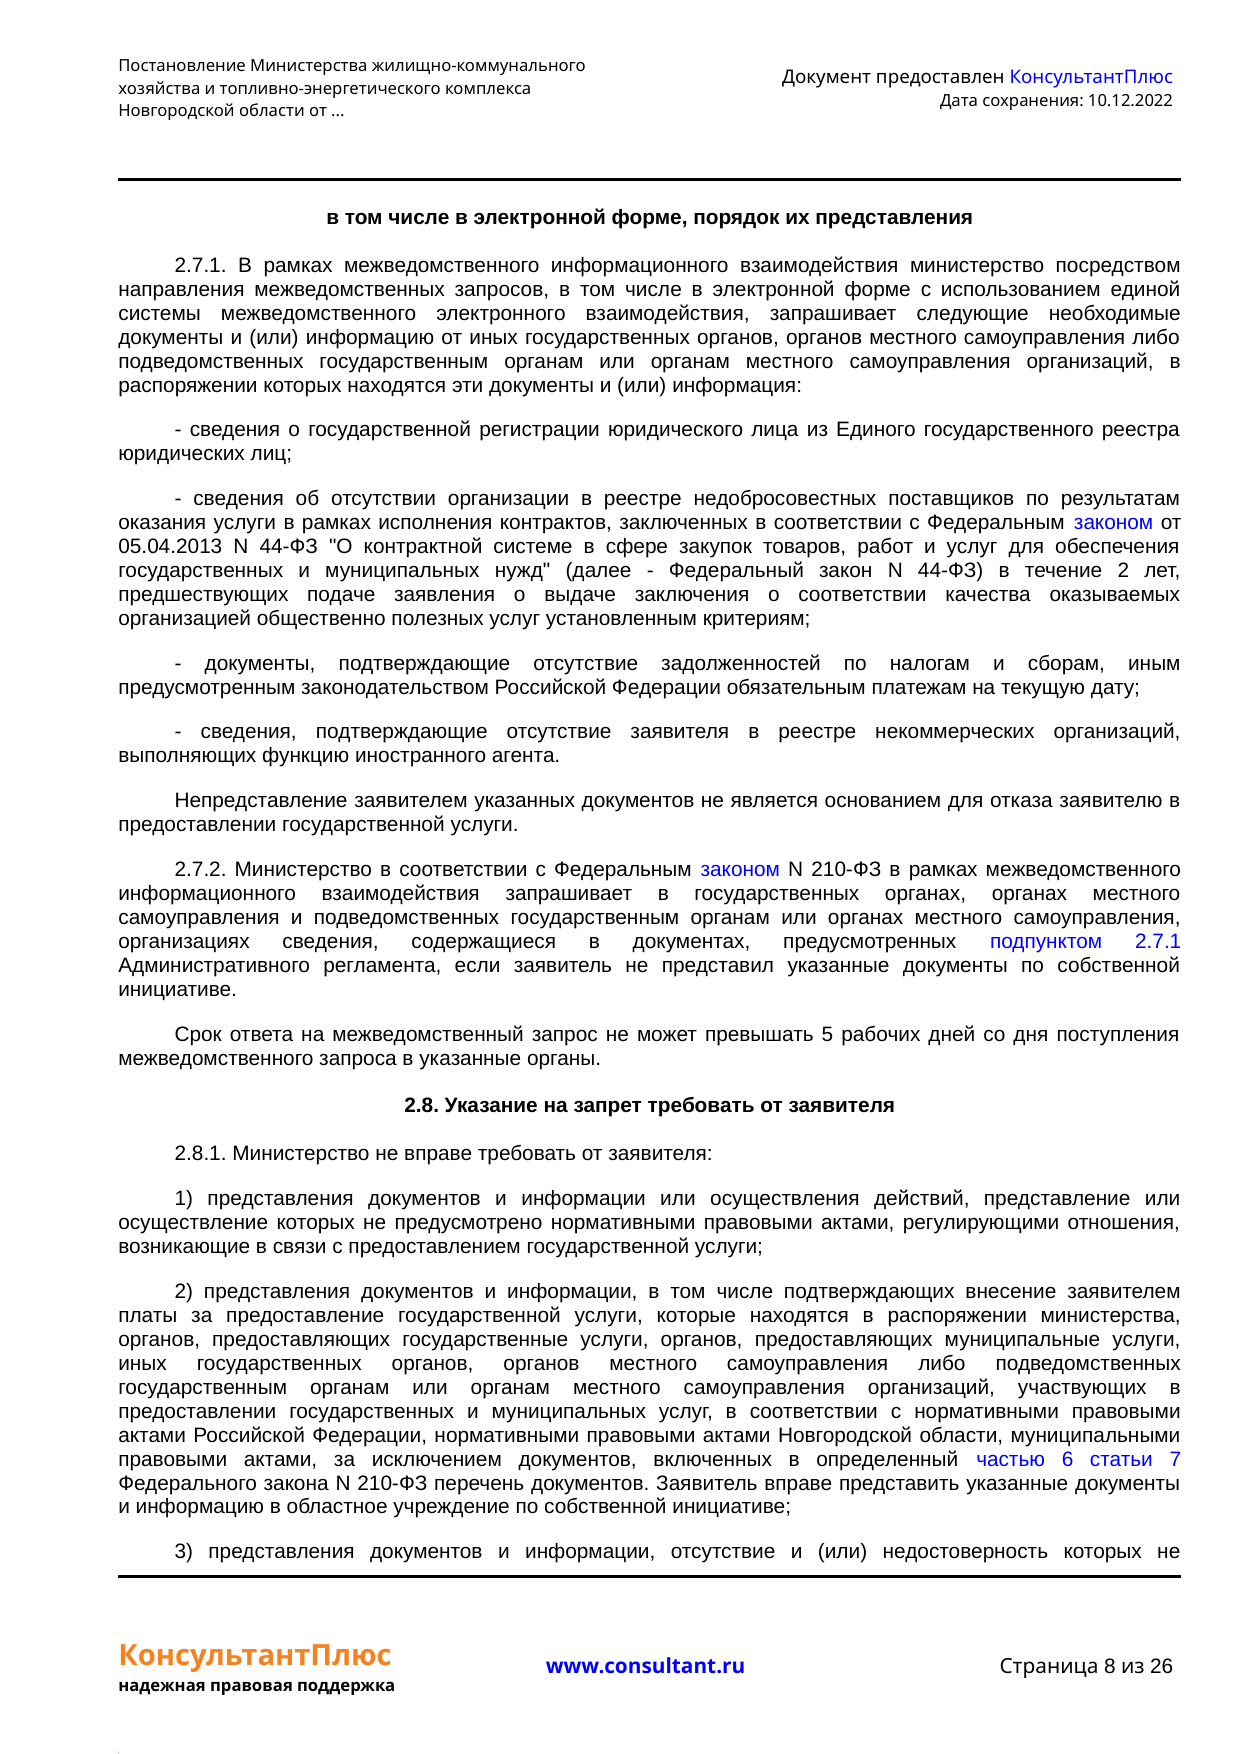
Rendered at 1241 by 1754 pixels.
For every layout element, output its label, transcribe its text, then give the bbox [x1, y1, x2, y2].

text - документы, подтверждающие отсутствие задолженностей по налогам и сборам, иным предусмотренным законодательством Российской Федерации обязательным платежам на текущую дату; [118, 651, 1181, 698]
text 2.7.2. Министерство в соответствии с Федеральным законом N 210-ФЗ в рамках межведомственного информационного взаимодействия запрашивает в государственных органах, органах местного самоуправления и подведомственных государственным органам или органах местного самоуправления, организациях сведения, содержащиеся в документах, предусмотренных подпунктом 2.7.1 Административного регламента, если заявитель не представил указанные документы по собственной инициативе. [118, 857, 1181, 1001]
text - сведения о государственной регистрации юридического лица из Единого государственного реестра юридических лиц; [118, 417, 1181, 465]
text Непредставление заявителем указанных документов не является основанием для отказа заявителю в предоставлении государственной услуги. [118, 788, 1181, 836]
text 2.8.1. Министерство не вправе требовать от заявителя: [118, 1141, 1181, 1165]
text - сведения об отсутствии организации в реестре недобросовестных поставщиков по результатам оказания услуги в рамках исполнения контрактов, заключенных в соответствии с Федеральным законом от 05.04.2013 N 44-ФЗ "О контрактной системе в сфере закупок товаров, работ и услуг для обеспечения государственных и муниципальных нужд" (далее - Федеральный закон N 44-ФЗ) в течение 2 лет, предшествующих подаче заявления о выдаче заключения о соответствии качества оказываемых организацией общественно полезных услуг установленным критериям; [118, 486, 1181, 630]
title 2.8. Указание на запрет требовать от заявителя [118, 1093, 1181, 1117]
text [118, 1539, 1181, 1563]
text Срок ответа на межведомственный запрос не может превышать 5 рабочих дней со дня поступления межведомственного запроса в указанные органы. [118, 1021, 1181, 1069]
text 2.7.1. В рамках межведомственного информационного взаимодействия министерство посредством направления межведомственных запросов, в том числе в электронной форме с использованием единой системы межведомственного электронного взаимодействия, запрашивает следующие необходимые документы и (или) информацию от иных государственных органов, органов местного самоуправления либо подведомственных государственным органам или органам местного самоуправления организаций, в распоряжении которых находятся эти документы и (или) информация: [118, 253, 1181, 396]
title в том числе в электронной форме, порядок их представления [118, 205, 1181, 229]
text 1) представления документов и информации или осуществления действий, представление или осуществление которых не предусмотрено нормативными правовыми актами, регулирующими отношения, возникающие в связи с предоставлением государственной услуги; [118, 1186, 1181, 1258]
text 2) представления документов и информации, в том числе подтверждающих внесение заявителем платы за предоставление государственной услуги, которые находятся в распоряжении министерства, органов, предоставляющих государственные услуги, органов, предоставляющих муниципальные услуги, иных государственных органов, органов местного самоуправления либо подведомственных государственным органам или органам местного самоуправления организаций, участвующих в предоставлении государственных и муниципальных услуг, в соответствии с нормативными правовыми актами Российской Федерации, нормативными правовыми актами Новгородской области, муниципальными правовыми актами, за исключением документов, включенных в определенный частью 6 статьи 7 Федерального закона N 210-ФЗ перечень документов. Заявитель вправе представить указанные документы и информацию в областное учреждение по собственной инициативе; [118, 1279, 1181, 1518]
text - сведения, подтверждающие отсутствие заявителя в реестре некоммерческих организаций, выполняющих функцию иностранного агента. [118, 719, 1181, 767]
